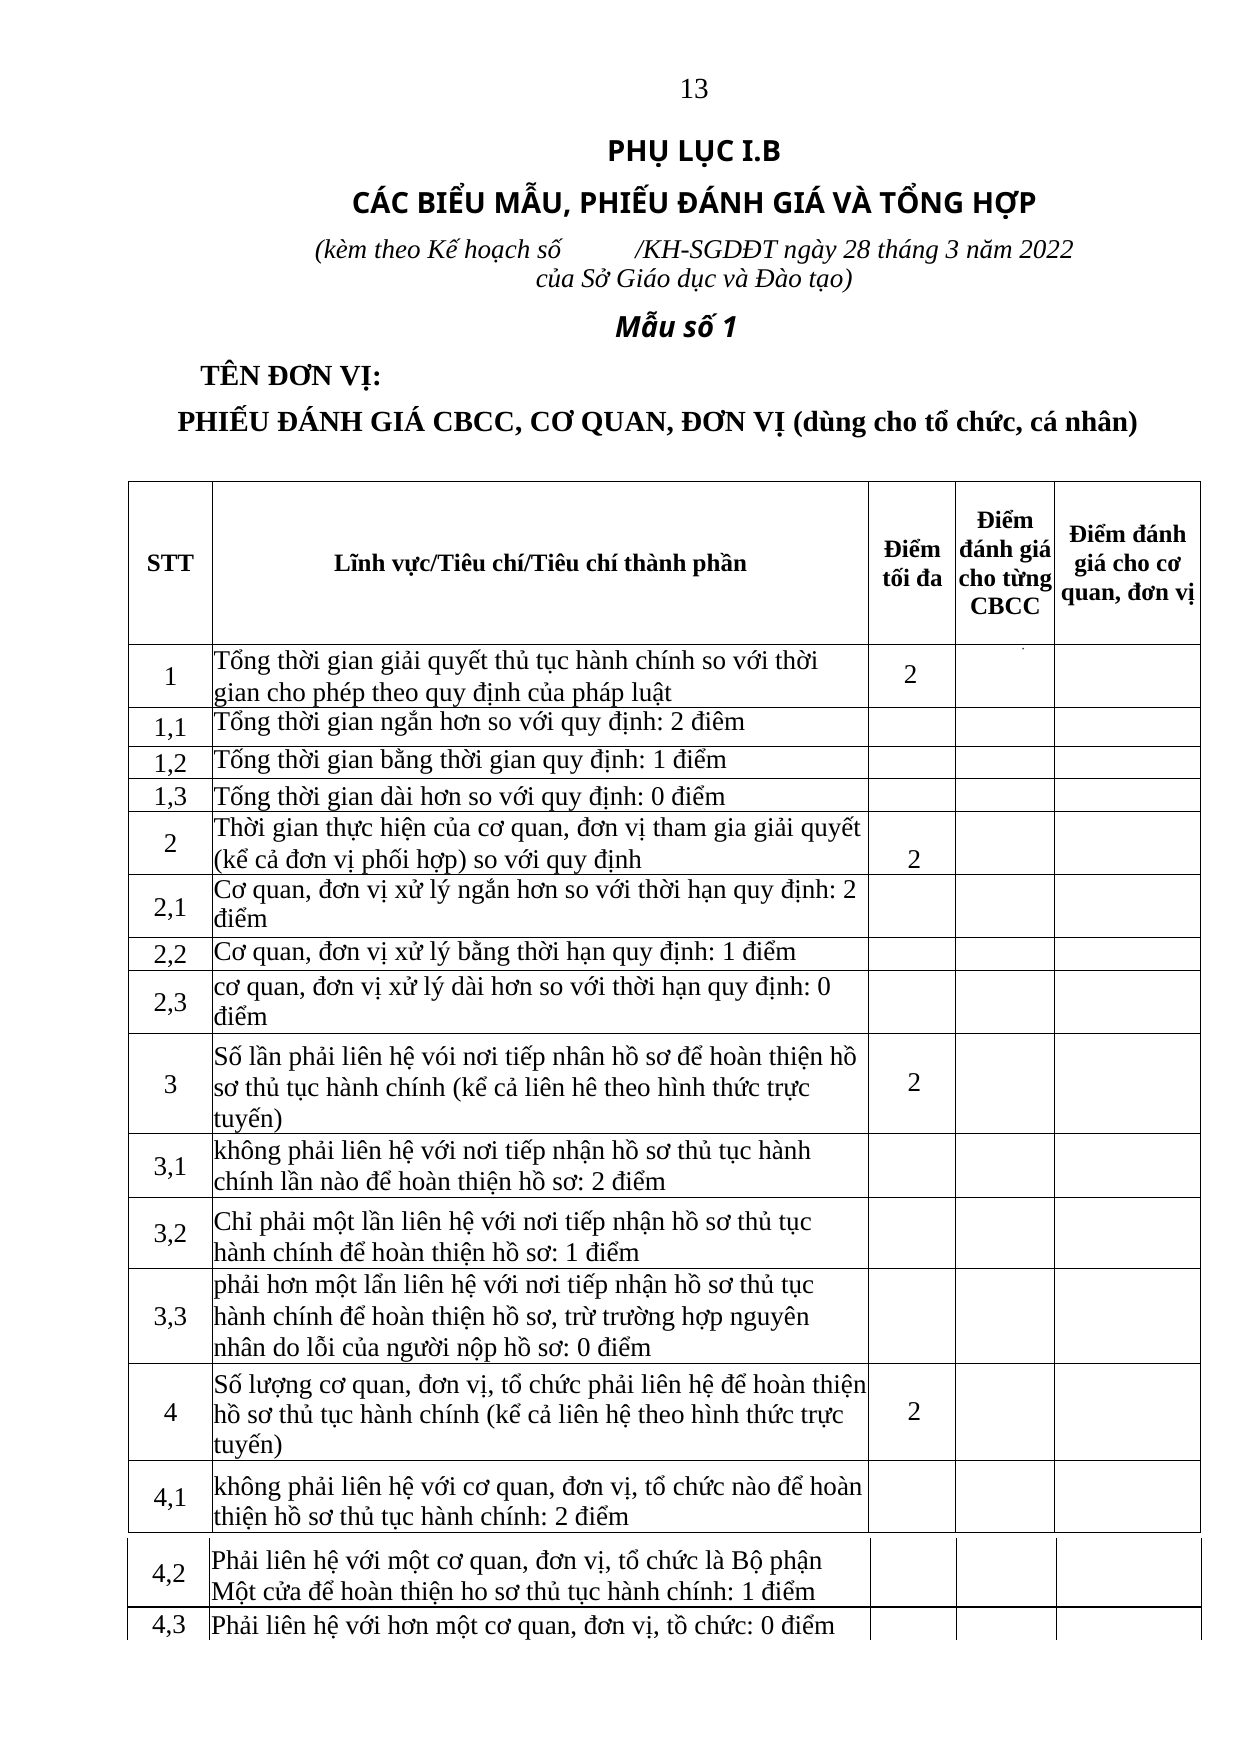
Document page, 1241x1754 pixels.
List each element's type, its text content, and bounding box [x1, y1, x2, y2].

table_header Điểm đánh giá cho cơ quan, đơn vị [1055, 482, 1200, 643]
table_cell [956, 1364, 1054, 1460]
table_cell [869, 875, 955, 937]
table_cell [956, 875, 1054, 937]
table_cell 2 [869, 812, 955, 874]
table_header 4,2 [128, 1538, 209, 1606]
table_cell [956, 1269, 1054, 1363]
table_cell Cơ quan, đơn vị xử lý ngắn hơn so với thời hạn quy định: 2 điểm [213, 875, 868, 937]
table_cell [956, 1461, 1054, 1532]
table_cell • [956, 645, 1054, 707]
table_cell [1055, 812, 1200, 874]
table_header [957, 1538, 1056, 1606]
table_cell [869, 779, 955, 811]
table_cell [869, 971, 955, 1033]
table_cell [869, 1461, 955, 1532]
table_cell [956, 1034, 1054, 1133]
table_cell [1055, 971, 1200, 1033]
table_header Điểm đánh giá cho từng CBCC [956, 482, 1054, 643]
table_cell [1055, 875, 1200, 937]
table_header Điểm tối đa [869, 482, 955, 643]
table_cell [1055, 938, 1200, 970]
table_cell 3,1 [129, 1134, 212, 1197]
table_cell 2 [869, 1364, 955, 1460]
table_cell [869, 747, 955, 778]
table_cell [1055, 645, 1200, 707]
table_cell Chỉ phải một lần liên hệ với nơi tiếp nhận hồ sơ thủ tục hành chính để hoàn thiện hồ sơ: 1 điểm [213, 1198, 868, 1268]
table_cell Số lần phải liên hệ vói nơi tiếp nhân hồ sơ để hoàn thiện hồ sơ thủ tục hành chính (kể cả liên hê theo hình thức trực tuyến) [213, 1034, 868, 1133]
table_header STT [129, 482, 212, 643]
table_header Phải liên hệ với một cơ quan, đơn vị, tổ chức là Bộ phận Một cửa để hoàn thiện ho sơ thủ tục hành chính: 1 điểm [210, 1538, 870, 1606]
text Mẫu số 1 [177, 306, 1116, 346]
table_cell [1055, 779, 1200, 811]
table_cell [1055, 1034, 1200, 1133]
text PHIẾU ĐÁNH GIÁ CBCC, CƠ QUAN, ĐƠN VỊ (dùng cho tổ chức, cá nhân) [177, 404, 1152, 438]
text PHỤ LỤC I.B [177, 130, 1152, 170]
table_cell Tổng thời gian ngắn hơn so với quy định: 2 điêm [213, 708, 868, 746]
table_cell 2,1 [129, 875, 212, 937]
table_cell [869, 1198, 955, 1268]
table_cell [1055, 1134, 1200, 1197]
text của Sở Giáo dục và Đào tạo) [177, 264, 1152, 294]
table_cell 1,1 [129, 708, 212, 746]
table_cell 3,2 [129, 1198, 212, 1268]
table_cell [1055, 1269, 1200, 1363]
table_cell 4,3 [128, 1608, 209, 1639]
table_header Lĩnh vực/Tiêu chí/Tiêu chí thành phần [213, 482, 868, 643]
table_cell [956, 747, 1054, 778]
table_header [871, 1538, 956, 1606]
table_header [1057, 1538, 1201, 1606]
table_cell 3,3 [129, 1269, 212, 1363]
table_cell 4,1 [129, 1461, 212, 1532]
text CÁC BIỂU MẪU, PHIẾU ĐÁNH GIÁ VÀ TỔNG HỢP [177, 182, 1152, 222]
table_cell 2 [869, 645, 955, 707]
table_cell [1055, 1364, 1200, 1460]
table_cell 1 [129, 645, 212, 707]
table_cell Tống thời gian bằng thời gian quy định: 1 điểm [213, 747, 868, 778]
table_cell [1055, 708, 1200, 746]
table_cell 1,2 [129, 747, 212, 778]
table_cell 1,3 [129, 779, 212, 811]
table_cell [956, 779, 1054, 811]
table_cell [869, 1134, 955, 1197]
table_cell [869, 938, 955, 970]
table_cell [956, 812, 1054, 874]
table_cell Thời gian thực hiện của cơ quan, đơn vị tham gia giải quyết (kể cả đơn vị phối hợp) so với quy định [213, 812, 868, 874]
text TÊN ĐƠN VỊ: [200, 358, 1152, 392]
table_cell [956, 1134, 1054, 1197]
table_cell [956, 708, 1054, 746]
table_cell [1057, 1608, 1201, 1639]
table_cell cơ quan, đơn vị xử lý dài hơn so với thời hạn quy định: 0 điểm [213, 971, 868, 1033]
table_cell [956, 971, 1054, 1033]
table_cell [871, 1608, 956, 1639]
table_cell Phải liên hệ với hơn một cơ quan, đơn vị, tồ chức: 0 điểm [210, 1608, 870, 1639]
table_cell không phải liên hệ với cơ quan, đơn vị, tổ chức nào để hoàn thiện hồ sơ thủ tục hành chính: 2 điểm [213, 1461, 868, 1532]
table_cell Số lượng cơ quan, đơn vị, tổ chức phải liên hệ để hoàn thiện hồ sơ thủ tục hành chính (kể cả liên hệ theo hình thức trực tuyến) [213, 1364, 868, 1460]
table_cell [956, 938, 1054, 970]
table_cell [1055, 1198, 1200, 1268]
table_cell [1055, 1461, 1200, 1532]
table_cell 2 [869, 1034, 955, 1133]
table_cell 2,3 [129, 971, 212, 1033]
table_cell 2 [129, 812, 212, 874]
table_cell [1055, 747, 1200, 778]
table_cell phải hơn một lẩn liên hệ với nơi tiếp nhận hồ sơ thủ tục hành chính để hoàn thiện hồ sơ, trừ trường hợp nguyên nhân do lỗi của người nộp hồ sơ: 0 điểm [213, 1269, 868, 1363]
text (kèm theo Kế hoạch số /KH-SGDĐT ngày 28 tháng 3 năm 2022 [177, 234, 1152, 264]
table_cell [869, 1269, 955, 1363]
table_cell [957, 1608, 1056, 1639]
table_cell không phải liên hệ với nơi tiếp nhận hồ sơ thủ tục hành chính lần nào để hoàn thiện hồ sơ: 2 điểm [213, 1134, 868, 1197]
table_cell 4 [129, 1364, 212, 1460]
table_cell [869, 708, 955, 746]
table_cell 3 [129, 1034, 212, 1133]
table_cell Cơ quan, đơn vị xử lý bằng thời hạn quy định: 1 điểm [213, 938, 868, 970]
table_cell Tống thời gian dài hơn so với quy định: 0 điểm [213, 779, 868, 811]
table_cell 2,2 [129, 938, 212, 970]
table_cell [956, 1198, 1054, 1268]
table_cell Tổng thời gian giải quyết thủ tục hành chính so với thời gian cho phép theo quy định của pháp luật [213, 645, 868, 707]
